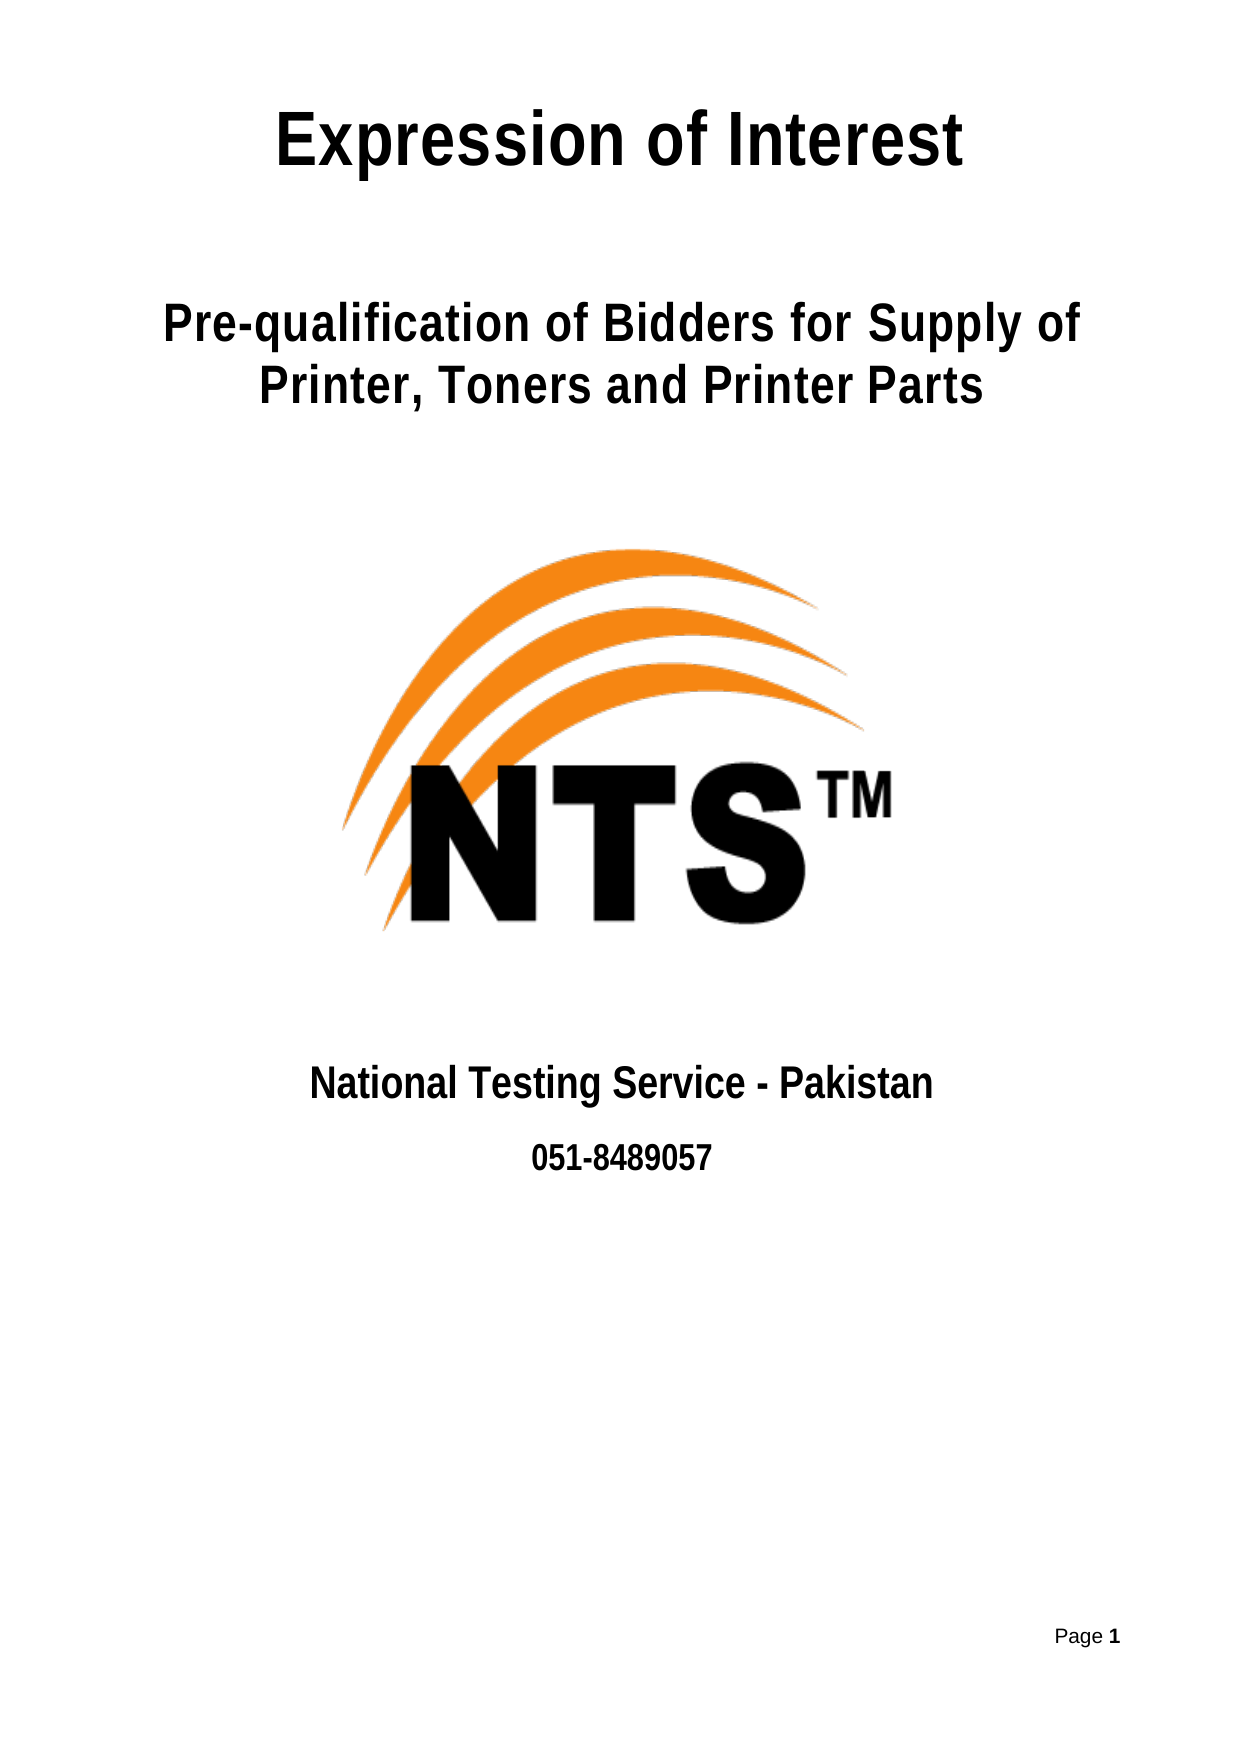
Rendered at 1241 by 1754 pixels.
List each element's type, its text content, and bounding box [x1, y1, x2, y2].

picture [330, 525, 910, 948]
text Pre-qualification of Bidders for Supply of Printer, Toners and Printer Parts [123, 291, 1120, 415]
text National Testing Service - Pakistan [123, 1056, 1120, 1109]
text Expression of Interest [120, 94, 1120, 182]
text 051-8489057 [123, 1135, 1120, 1178]
